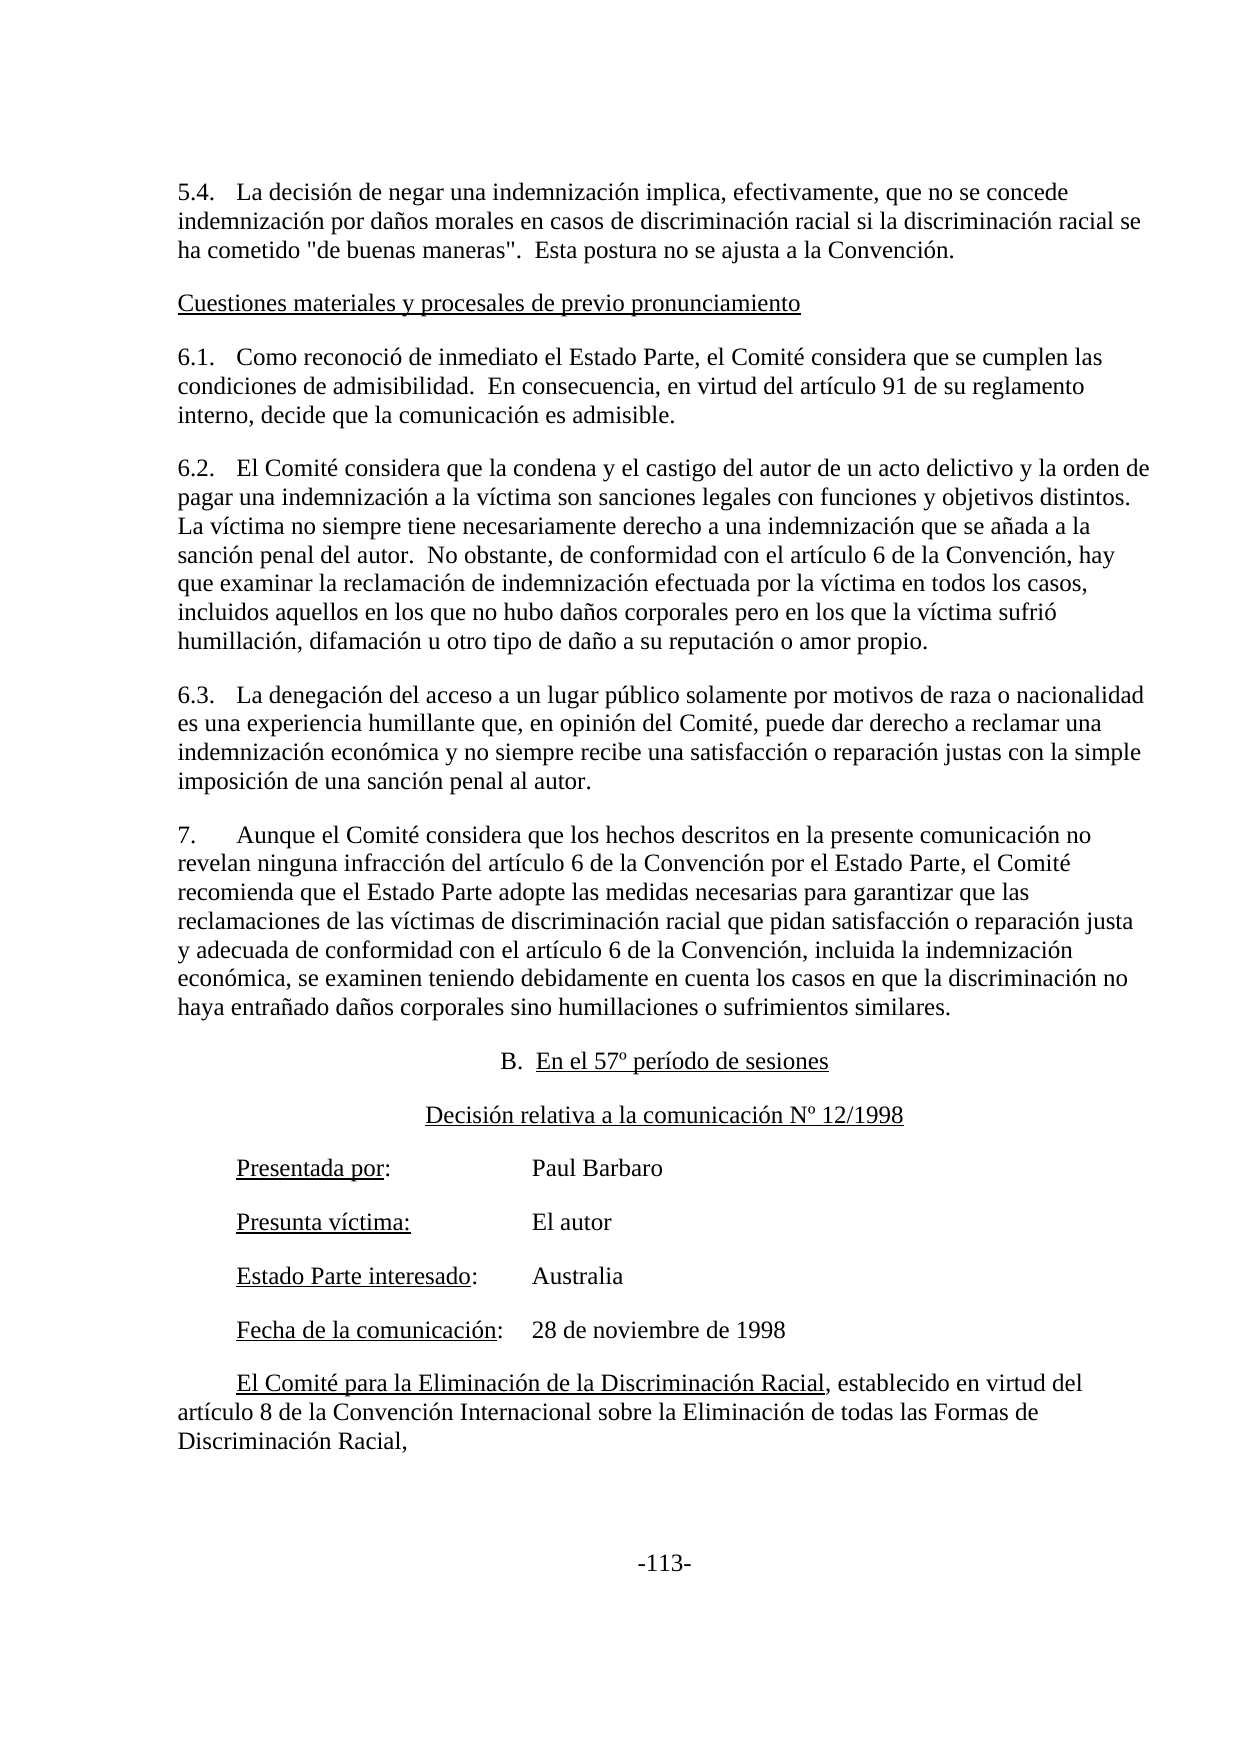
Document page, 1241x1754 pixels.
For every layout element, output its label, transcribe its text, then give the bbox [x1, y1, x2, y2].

text B. En el 57º período de sesiones [177, 1046, 1152, 1075]
text 5.4. La decisión de negar una indemnización implica, efectivamente, que no se concede indemnización por daños morales en casos de discriminación racial si la discriminación racial se ha cometido "de buenas maneras". Esta postura no se ajusta a la Convención. [177, 177, 1152, 263]
text Presunta víctima: El autor [177, 1207, 1152, 1236]
text 6.3. La denegación del acceso a un lugar público solamente por motivos de raza o nacionalidad es una experiencia humillante que, en opinión del Comité, puede dar derecho a reclamar una indemnización económica y no siempre recibe una satisfacción o reparación justas con la simple imposición de una sanción penal al autor. [177, 680, 1152, 795]
text Fecha de la comunicación: 28 de noviembre de 1998 [177, 1315, 1152, 1343]
text 6.1. Como reconoció de inmediato el Estado Parte, el Comité considera que se cumplen las condiciones de admisibilidad. En consecuencia, en virtud del artículo 91 de su reglamento interno, decide que la comunicación es admisible. [177, 342, 1152, 428]
text Cuestiones materiales y procesales de previo pronunciamiento [177, 288, 1152, 317]
text Decisión relativa a la comunicación Nº 12/1998 [177, 1100, 1152, 1128]
text 6.2. El Comité considera que la condena y el castigo del autor de un acto delictivo y la orden de pagar una indemnización a la víctima son sanciones legales con funciones y objetivos distintos. La víctima no siempre tiene necesariamente derecho a una indemnización que se añada a la sanción penal del autor. No obstante, de conformidad con el artículo 6 de la Convención, hay que examinar la reclamación de indemnización efectuada por la víctima en todos los casos, incluidos aquellos en los que no hubo daños corporales pero en los que la víctima sufrió humillación, difamación u otro tipo de daño a su reputación o amor propio. [177, 453, 1152, 655]
text 7. Aunque el Comité considera que los hechos descritos en la presente comunicación no revelan ninguna infracción del artículo 6 de la Convención por el Estado Parte, el Comité recomienda que el Estado Parte adopte las medidas necesarias para garantizar que las reclamaciones de las víctimas de discriminación racial que pidan satisfacción o reparación justa y adecuada de conformidad con el artículo 6 de la Convención, incluida la indemnización económica, se examinen teniendo debidamente en cuenta los casos en que la discriminación no haya entrañado daños corporales sino humillaciones o sufrimientos similares. [177, 820, 1152, 1021]
text El Comité para la Eliminación de la Discriminación Racial, establecido en virtud del artículo 8 de la Convención Internacional sobre la Eliminación de todas las Formas de Discriminación Racial, [177, 1368, 1152, 1455]
text Estado Parte interesado: Australia [177, 1261, 1152, 1290]
text Presentada por: Paul Barbaro [177, 1153, 1152, 1182]
